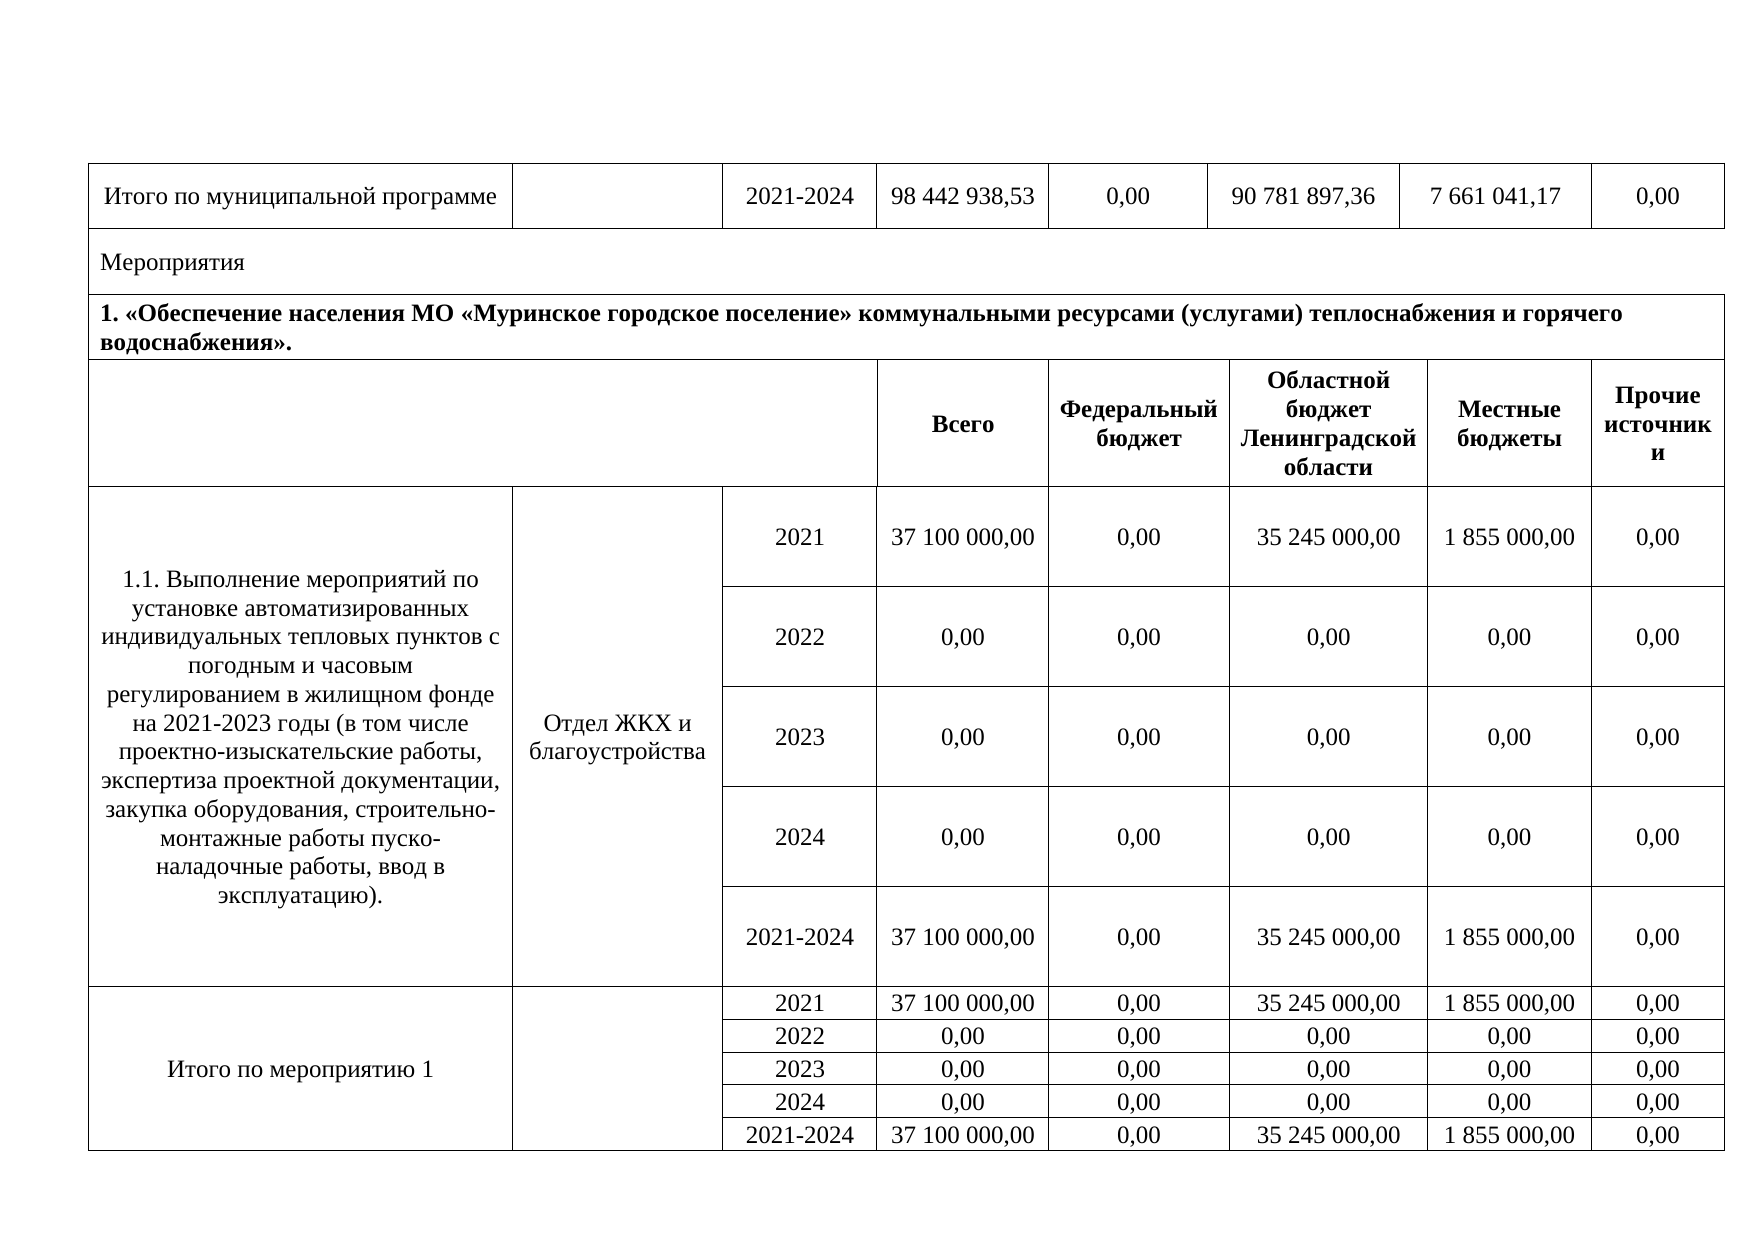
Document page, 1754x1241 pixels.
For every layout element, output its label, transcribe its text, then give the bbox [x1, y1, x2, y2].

table_cell 2022 [723, 587, 876, 686]
table_cell 0,00 [1428, 1053, 1591, 1084]
table_cell 2024 [723, 787, 876, 886]
table_cell 0,00 [1592, 1053, 1724, 1084]
table_cell 1.1. Выполнение мероприятий по установке автоматизированных индивидуальных тепловых пунктов с погодным и часовым регулированием в жилищном фонде на 2021-2023 годы (в том числе проектно-изыскательские работы, экспертиза проектной документации, закупка оборудования, строительно-монтажные работы пуско-наладочные работы, ввод в эксплуатацию). [89, 487, 512, 986]
table_cell 0,00 [1230, 1085, 1427, 1117]
table_cell 0,00 [1428, 1085, 1591, 1117]
table_cell 37 100 000,00 [877, 887, 1048, 986]
table_cell 0,00 [1049, 1020, 1229, 1052]
table_cell 0,00 [877, 1085, 1048, 1117]
table_cell 0,00 [1592, 987, 1724, 1019]
table_cell 0,00 [877, 1053, 1048, 1084]
table_cell 0,00 [1230, 1020, 1427, 1052]
table_cell 1 855 000,00 [1428, 887, 1591, 986]
table_cell Федеральный бюджет [1049, 360, 1229, 486]
table_cell 0,00 [1049, 887, 1229, 986]
table_cell 0,00 [1592, 687, 1724, 786]
table_cell 2021-2024 [723, 887, 876, 986]
table_cell 0,00 [1428, 687, 1591, 786]
table_cell [89, 360, 877, 486]
table_cell 0,00 [1592, 787, 1724, 886]
table_cell 0,00 [1049, 1053, 1229, 1084]
table_cell 2023 [723, 687, 876, 786]
table_cell 0,00 [1049, 987, 1229, 1019]
table_cell [513, 164, 722, 228]
table_cell 0,00 [1592, 164, 1724, 228]
table_cell 2021-2024 [723, 1118, 876, 1150]
table_cell 0,00 [877, 1020, 1048, 1052]
table_cell 35 245 000,00 [1230, 887, 1427, 986]
table_cell 0,00 [877, 587, 1048, 686]
table_cell 0,00 [1592, 1020, 1724, 1052]
table_cell 0,00 [1592, 1118, 1724, 1150]
table_cell 2021 [723, 487, 876, 586]
table_cell 0,00 [1049, 1118, 1229, 1150]
table_cell 0,00 [1230, 787, 1427, 886]
table_cell Областной бюджет Ленинградской области [1230, 360, 1427, 486]
table_cell 0,00 [1049, 487, 1229, 586]
table_cell Прочие источники [1592, 360, 1724, 486]
table_cell 0,00 [1049, 587, 1229, 686]
table_cell 0,00 [1428, 787, 1591, 886]
table_cell [513, 987, 722, 1150]
table_cell 0,00 [1230, 1053, 1427, 1084]
table_cell 2024 [723, 1085, 876, 1117]
table_cell 0,00 [1049, 164, 1207, 228]
table_cell 37 100 000,00 [877, 987, 1048, 1019]
table_cell 0,00 [877, 787, 1048, 886]
table_cell 0,00 [1592, 1085, 1724, 1117]
table_cell 2023 [723, 1053, 876, 1084]
table_cell 0,00 [1049, 1085, 1229, 1117]
table_cell 90 781 897,36 [1208, 164, 1399, 228]
table_cell Всего [878, 360, 1048, 486]
table_cell 37 100 000,00 [877, 487, 1048, 586]
table_cell 1 855 000,00 [1428, 987, 1591, 1019]
table_cell 2021 [723, 987, 876, 1019]
table_cell 35 245 000,00 [1230, 487, 1427, 586]
table_cell 0,00 [1592, 887, 1724, 986]
table_cell Местные бюджеты [1428, 360, 1591, 486]
table_cell Отдел ЖКХ и благоустройства [513, 487, 722, 986]
table_cell 0,00 [877, 687, 1048, 786]
table_cell 0,00 [1230, 687, 1427, 786]
table_cell 37 100 000,00 [877, 1118, 1048, 1150]
table_cell 2022 [723, 1020, 876, 1052]
table_cell 0,00 [1049, 687, 1229, 786]
table_cell 0,00 [1428, 587, 1591, 686]
table_cell 0,00 [1049, 787, 1229, 886]
table_cell Итого по мероприятию 1 [89, 987, 512, 1150]
table_cell 1. «Обеспечение населения МО «Муринское городское поселение» коммунальными ресурсами (услугами) теплоснабжения и горячего водоснабжения». [89, 295, 1724, 359]
table_cell 98 442 938,53 [877, 164, 1048, 228]
table_cell 1 855 000,00 [1428, 487, 1591, 586]
table_cell 35 245 000,00 [1230, 987, 1427, 1019]
table_cell 0,00 [1592, 487, 1724, 586]
table_cell 2021-2024 [723, 164, 876, 228]
table_cell 0,00 [1592, 587, 1724, 686]
table_cell 35 245 000,00 [1230, 1118, 1427, 1150]
table_cell 0,00 [1230, 587, 1427, 686]
table_cell 7 661 041,17 [1400, 164, 1591, 228]
table_cell 1 855 000,00 [1428, 1118, 1591, 1150]
table_cell Итого по муниципальной программе [89, 164, 512, 228]
table_cell 0,00 [1428, 1020, 1591, 1052]
table_cell Мероприятия [89, 229, 1724, 294]
